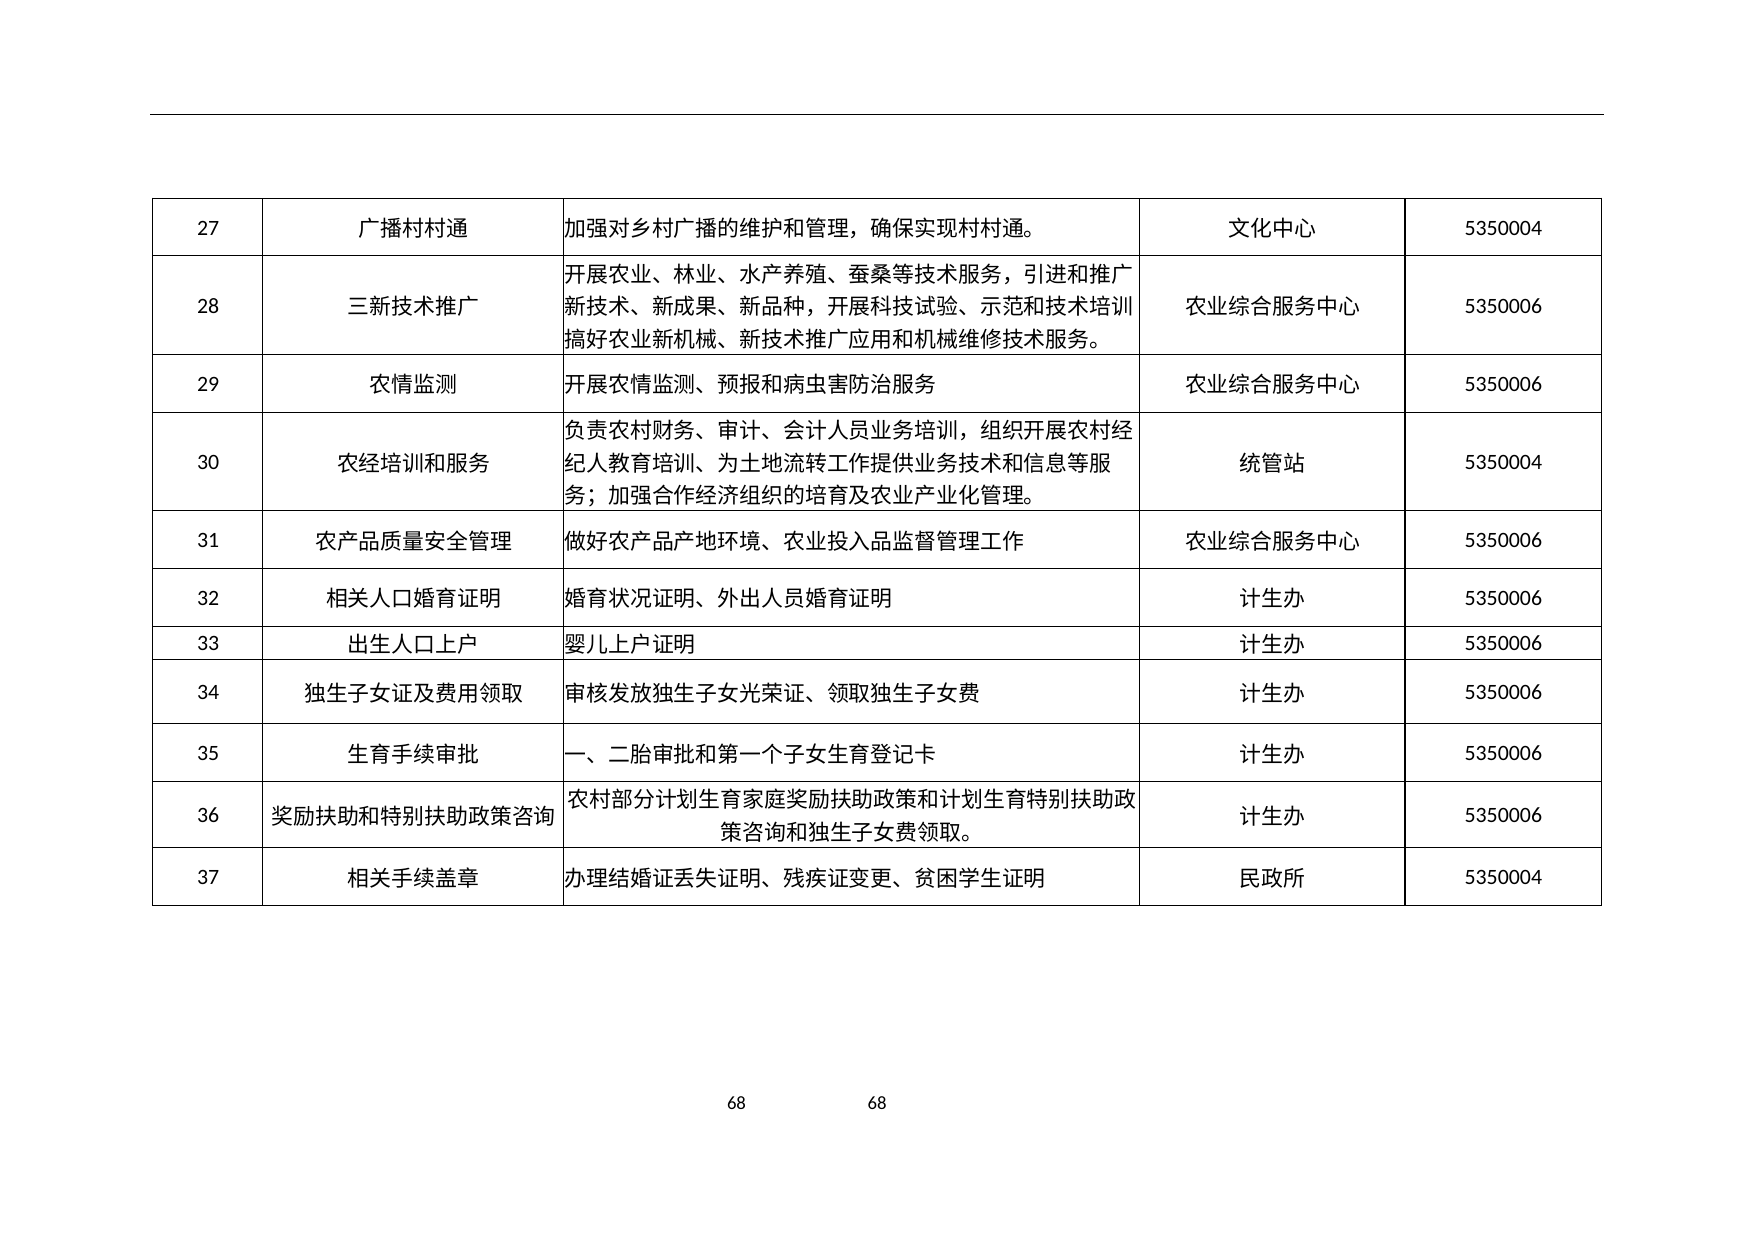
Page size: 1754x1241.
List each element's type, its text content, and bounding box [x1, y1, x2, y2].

table_cell 5350006 [1406, 627, 1601, 659]
table_cell 生育手续审批 [263, 724, 563, 781]
table_cell 独生子女证及费用领取 [263, 660, 563, 723]
table_cell 计生办 [1140, 660, 1404, 723]
table_cell 35 [153, 724, 262, 781]
table_cell 计生办 [1140, 627, 1404, 659]
table_cell 审核发放独生子女光荣证、领取独生子女费 [564, 660, 1139, 723]
table_cell 农业综合服务中心 [1140, 256, 1404, 354]
table_cell 5350006 [1406, 256, 1601, 354]
table_cell 统管站 [1140, 413, 1404, 510]
table_cell 5350006 [1406, 511, 1601, 568]
table_cell 开展农业、林业、水产养殖、蚕桑等技术服务，引进和推广新技术、新成果、新品种，开展科技试验、示范和技术培训搞好农业新机械、新技术推广应用和机械维修技术服务。 [564, 256, 1139, 354]
table_cell 28 [153, 256, 262, 354]
table_cell 5350006 [1406, 355, 1601, 412]
table_cell 5350004 [1406, 199, 1601, 255]
table_cell 5350006 [1406, 724, 1601, 781]
table_cell 计生办 [1140, 782, 1404, 847]
table_cell 相关手续盖章 [263, 848, 563, 905]
table_cell 5350006 [1406, 782, 1601, 847]
table_cell 三新技术推广 [263, 256, 563, 354]
table_cell 36 [153, 782, 262, 847]
table_cell 农村部分计划生育家庭奖励扶助政策和计划生育特别扶助政策咨询和独生子女费领取。 [564, 782, 1139, 847]
table_cell 34 [153, 660, 262, 723]
table_cell 5350004 [1406, 848, 1601, 905]
table_cell 5350006 [1406, 660, 1601, 723]
table_cell 农经培训和服务 [263, 413, 563, 510]
table_cell 农情监测 [263, 355, 563, 412]
table_cell 开展农情监测、预报和病虫害防治服务 [564, 355, 1139, 412]
table_cell 30 [153, 413, 262, 510]
table_cell 办理结婚证丢失证明、残疾证变更、贫困学生证明 [564, 848, 1139, 905]
table_cell 出生人口上户 [263, 627, 563, 659]
table_cell 27 [153, 199, 262, 255]
table_cell 广播村村通 [263, 199, 563, 255]
table_cell 加强对乡村广播的维护和管理，确保实现村村通。 [564, 199, 1139, 255]
table_cell 一、二胎审批和第一个子女生育登记卡 [564, 724, 1139, 781]
table_cell 农业综合服务中心 [1140, 355, 1404, 412]
table_cell 负责农村财务、审计、会计人员业务培训，组织开展农村经纪人教育培训、为土地流转工作提供业务技术和信息等服务；加强合作经济组织的培育及农业产业化管理。 [564, 413, 1139, 510]
table_cell 5350006 [1406, 569, 1601, 626]
table_cell 农产品质量安全管理 [263, 511, 563, 568]
table_cell 奖励扶助和特别扶助政策咨询 [263, 782, 563, 847]
table_cell 31 [153, 511, 262, 568]
table_cell 文化中心 [1140, 199, 1404, 255]
table_cell 37 [153, 848, 262, 905]
table_cell 婴儿上户证明 [564, 627, 1139, 659]
table_cell 29 [153, 355, 262, 412]
table_cell 5350004 [1406, 413, 1601, 510]
table_cell 做好农产品产地环境、农业投入品监督管理工作 [564, 511, 1139, 568]
table_cell 婚育状况证明、外出人员婚育证明 [564, 569, 1139, 626]
table_cell 相关人口婚育证明 [263, 569, 563, 626]
table_cell 计生办 [1140, 569, 1404, 626]
table_cell 民政所 [1140, 848, 1404, 905]
table_cell 32 [153, 569, 262, 626]
table_cell 计生办 [1140, 724, 1404, 781]
table_cell 33 [153, 627, 262, 659]
table_cell 农业综合服务中心 [1140, 511, 1404, 568]
